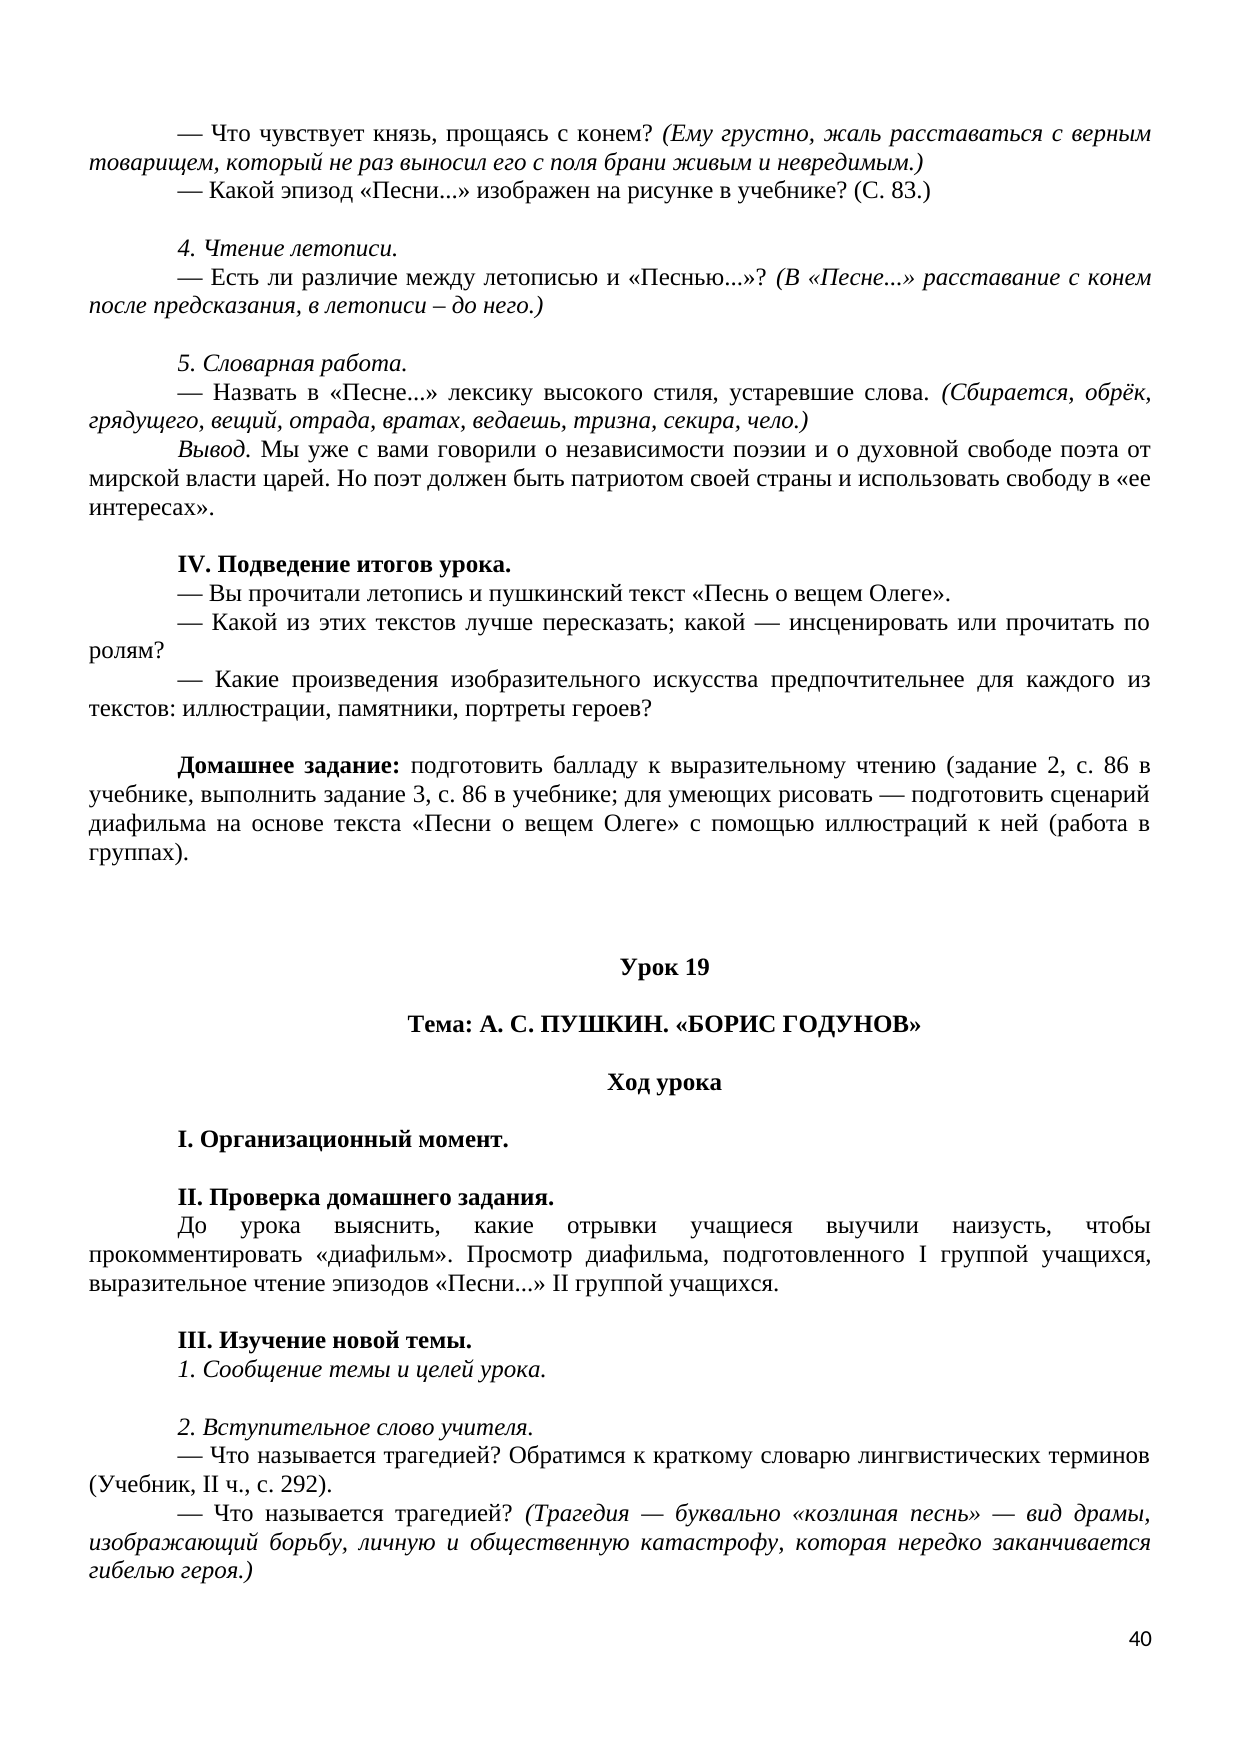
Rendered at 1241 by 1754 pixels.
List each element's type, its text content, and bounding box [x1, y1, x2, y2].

text Домашнее задание: подготовить балладу к выразительному чтению (задание 2, с. 86 в учебнике, выполнить задание 3, с. 86 в учебнике; для умеющих рисовать — подготовить сценарий диафильма на основе текста «Песни о вещем Олеге» с помощью иллюстраций к ней (работа в группах). [89, 751, 1152, 866]
text Вывод. Мы уже с вами говорили о независимости поэзии и о духовной свободе поэта от мирской власти царей. Но поэт должен быть патриотом своей страны и использовать свободу в «ее интересах». [89, 434, 1152, 521]
text III. Изучение новой темы. [89, 1326, 1152, 1354]
text 1. Сообщение темы и целей урока. [89, 1354, 1152, 1383]
text — Что называется трагедией? (Трагедия — буквально «козлиная песнь» — вид драмы, изображающий борьбу, личную и общественную катастрофу, которая нередко заканчивается гибелью героя.) [89, 1498, 1152, 1584]
text Урок 19 [89, 952, 1152, 981]
text — Какой эпизод «Песни...» изображен на рисунке в учебнике? (С. 83.) [89, 176, 1152, 204]
text II. Проверка домашнего задания. [89, 1182, 1152, 1211]
text 5. Словарная работа. [89, 348, 1152, 377]
text IV. Подведение итогов урока. [89, 549, 1152, 578]
text — Есть ли различие между летописью и «Песнью...»? (В «Песне...» расставание с конем после предсказания, в летописи – до него.) [89, 262, 1152, 319]
text — Назвать в «Песне...» лексику высокого стиля, устаревшие слова. (Сбирается, обрёк, грядущего, вещий, отрада, вратах, ведаешь, тризна, секира, чело.) [89, 377, 1152, 434]
text 2. Вступительное слово учителя. [89, 1412, 1152, 1441]
text Ход урока [89, 1067, 1152, 1096]
text — Что называется трагедией? Обратимся к краткому словарю лингвистических терминов (Учебник, II ч., с. 292). [89, 1441, 1152, 1498]
text — Какой из этих текстов лучше пересказать; какой — инсценировать или прочитать по ролям? [89, 607, 1152, 664]
text — Что чувствует князь, прощаясь с конем? (Ему грустно, жаль расставаться с верным товарищем, который не раз выносил его с поля брани живым и невредимым.) [89, 118, 1152, 176]
text 4. Чтение летописи. [89, 233, 1152, 262]
text — Вы прочитали летопись и пушкинский текст «Песнь о вещем Олеге». [89, 578, 1152, 607]
text I. Организационный момент. [89, 1124, 1152, 1153]
text До урока выяснить, какие отрывки учащиеся выучили наизусть, чтобы прокомментировать «диафильм». Просмотр диафильма, подготовленного I группой учащихся, выразительное чтение эпизодов «Песни...» II группой учащихся. [89, 1211, 1152, 1297]
text — Какие произведения изобразительного искусства предпочтительнее для каждого из текстов: иллюстрации, памятники, портреты героев? [89, 664, 1152, 722]
text Тема: А. С. ПУШКИН. «БОРИС ГОДУНОВ» [89, 1009, 1152, 1038]
